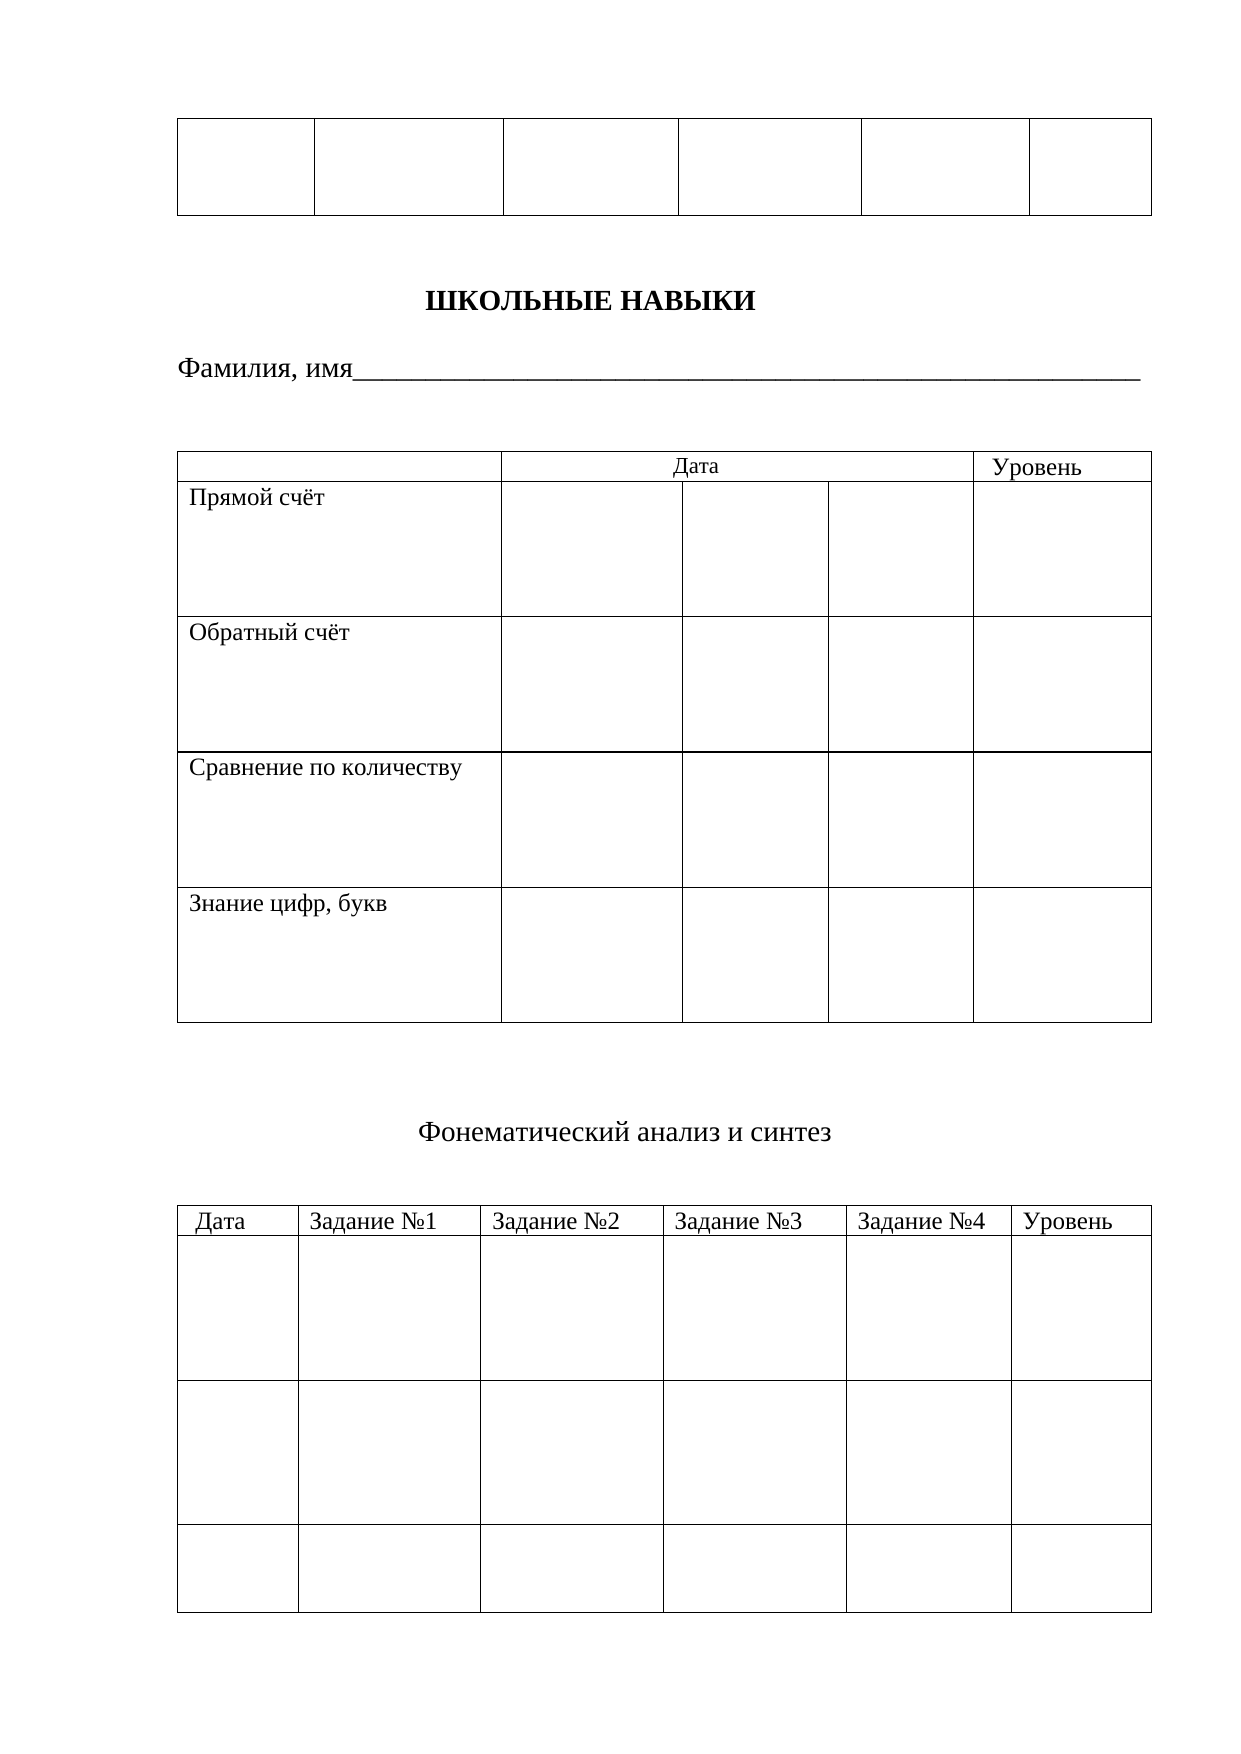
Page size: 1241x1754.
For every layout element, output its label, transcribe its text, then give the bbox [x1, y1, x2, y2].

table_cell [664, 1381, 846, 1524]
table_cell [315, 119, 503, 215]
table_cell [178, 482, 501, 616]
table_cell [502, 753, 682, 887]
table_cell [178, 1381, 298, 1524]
text ШКОЛЬНЫЕ НАВЫКИ [177, 283, 1152, 317]
text Фонематический анализ и синтез [177, 1114, 1152, 1147]
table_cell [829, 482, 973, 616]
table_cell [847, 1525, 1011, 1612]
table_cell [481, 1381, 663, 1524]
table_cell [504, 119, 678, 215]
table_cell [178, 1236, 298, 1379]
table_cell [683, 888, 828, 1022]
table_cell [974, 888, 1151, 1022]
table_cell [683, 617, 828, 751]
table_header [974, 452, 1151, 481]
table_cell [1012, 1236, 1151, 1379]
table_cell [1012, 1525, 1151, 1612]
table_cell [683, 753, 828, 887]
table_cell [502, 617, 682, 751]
text Фамилия, имя______________________________________________________ [177, 351, 1152, 384]
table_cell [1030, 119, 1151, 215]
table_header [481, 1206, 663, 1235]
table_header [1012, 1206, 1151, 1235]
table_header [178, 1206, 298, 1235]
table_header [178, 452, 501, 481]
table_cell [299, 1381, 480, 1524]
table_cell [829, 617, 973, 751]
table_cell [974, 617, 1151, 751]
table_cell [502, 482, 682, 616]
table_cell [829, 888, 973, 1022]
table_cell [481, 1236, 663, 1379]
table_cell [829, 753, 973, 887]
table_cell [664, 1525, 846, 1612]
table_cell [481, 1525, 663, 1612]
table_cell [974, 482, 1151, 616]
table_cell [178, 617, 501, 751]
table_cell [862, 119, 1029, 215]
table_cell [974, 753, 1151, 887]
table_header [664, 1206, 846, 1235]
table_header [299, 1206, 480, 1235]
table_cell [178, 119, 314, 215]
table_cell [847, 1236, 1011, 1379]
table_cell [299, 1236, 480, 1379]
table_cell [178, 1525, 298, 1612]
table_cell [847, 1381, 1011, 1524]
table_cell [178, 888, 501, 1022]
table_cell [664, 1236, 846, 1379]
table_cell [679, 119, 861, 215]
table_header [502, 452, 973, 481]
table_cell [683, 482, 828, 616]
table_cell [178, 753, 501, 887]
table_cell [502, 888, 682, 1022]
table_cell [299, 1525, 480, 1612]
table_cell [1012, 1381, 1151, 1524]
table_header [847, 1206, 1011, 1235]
